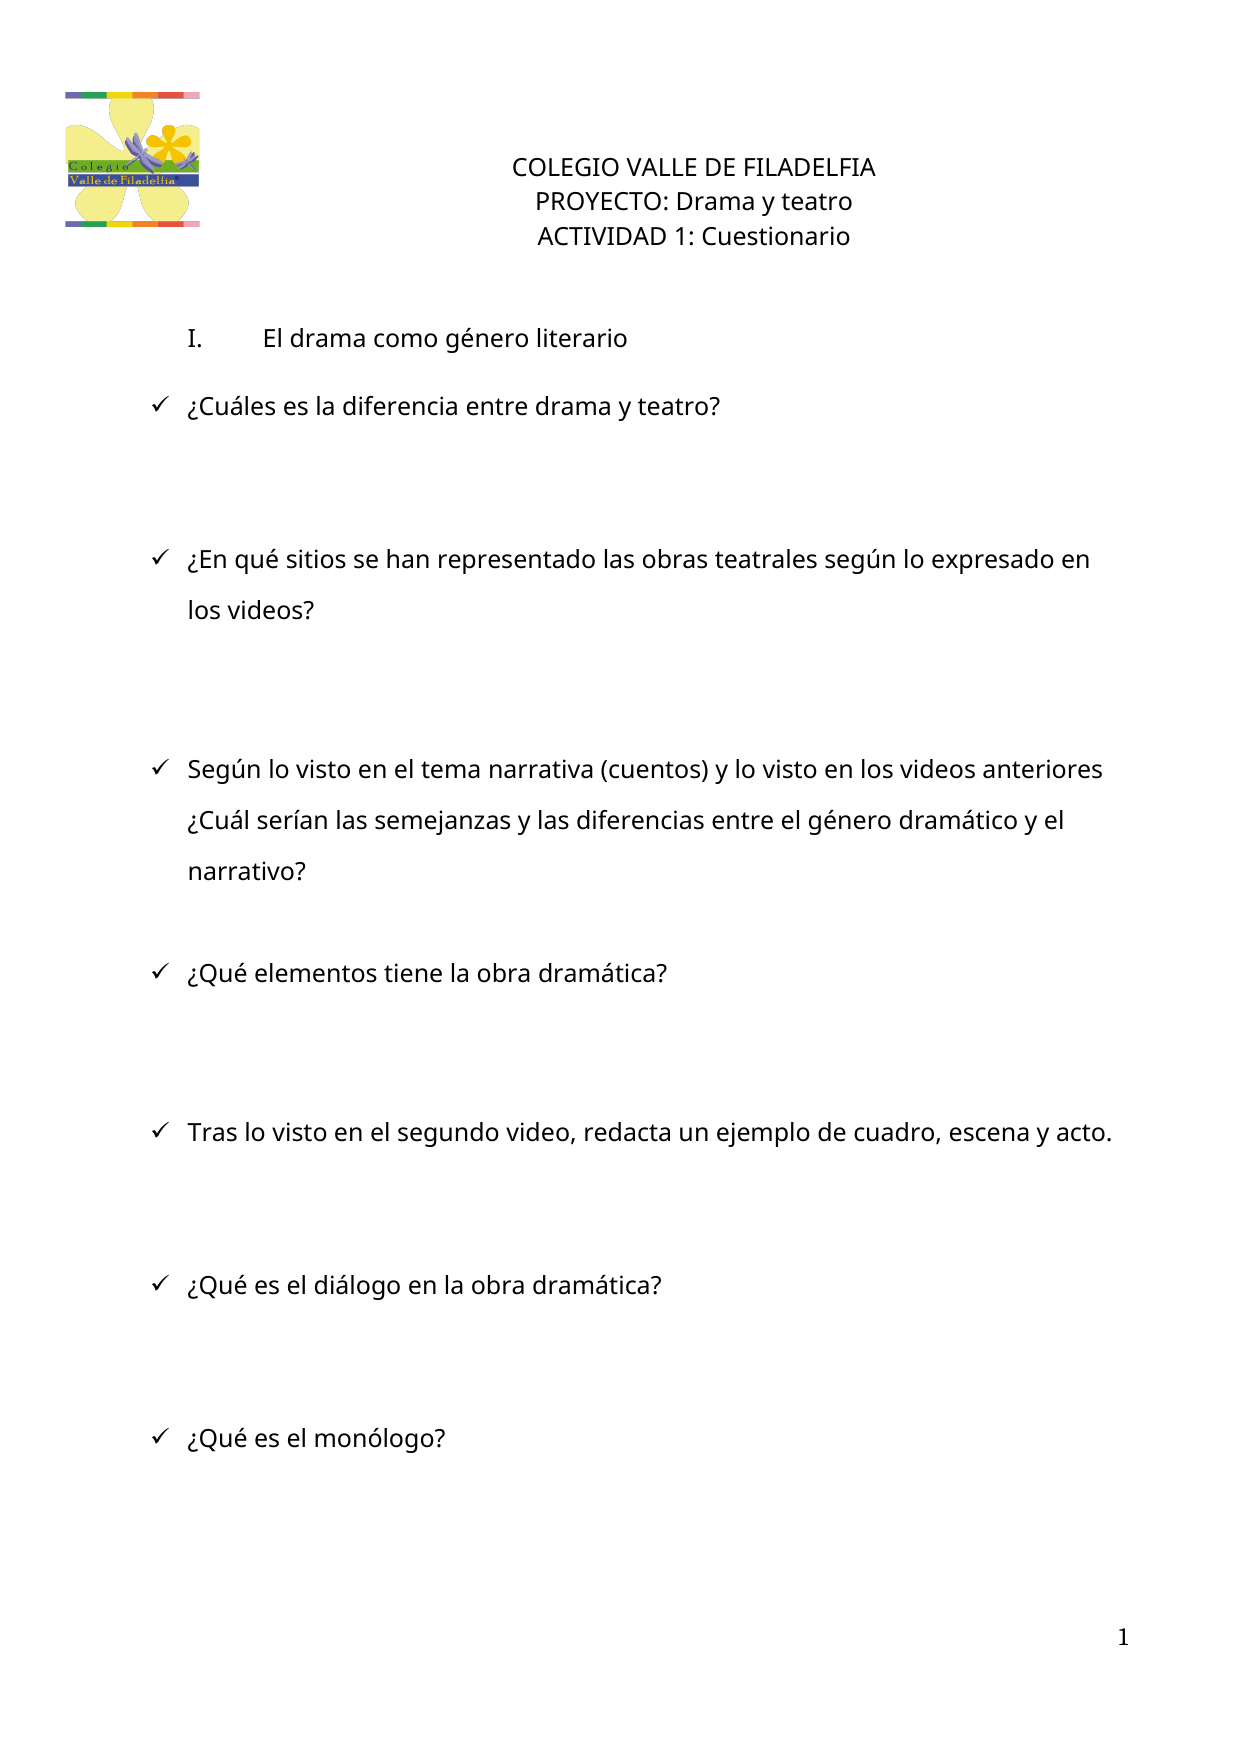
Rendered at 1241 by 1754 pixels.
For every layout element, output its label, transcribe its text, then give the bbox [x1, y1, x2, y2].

text ACTIVIDAD 1: Cuestionario [112, 218, 1128, 252]
list El drama como género literario [187, 320, 1128, 354]
list Tras lo visto en el segundo video, redacta un ejemplo de cuadro, escena y acto. [150, 1114, 1128, 1148]
list ¿Qué elementos tiene la obra dramática? [150, 956, 1128, 990]
list ¿En qué sitios se han representado las obras teatrales según lo expresado en los videos? [150, 542, 1128, 627]
picture [65, 92, 200, 227]
text PROYECTO: Drama y teatro [222, 184, 1128, 218]
list ¿Qué es el monólogo? [150, 1421, 1128, 1455]
list Según lo visto en el tema narrativa (cuentos) y lo visto en los videos anteriores ¿Cuál serían las semejanzas y las diferencias entre el género dramático y el narrativo? [150, 751, 1128, 888]
list ¿Qué es el diálogo en la obra dramática? [150, 1268, 1128, 1302]
list ¿Cuáles es la diferencia entre drama y teatro? [150, 388, 1128, 422]
text COLEGIO VALLE DE FILADELFIA [222, 150, 1128, 184]
